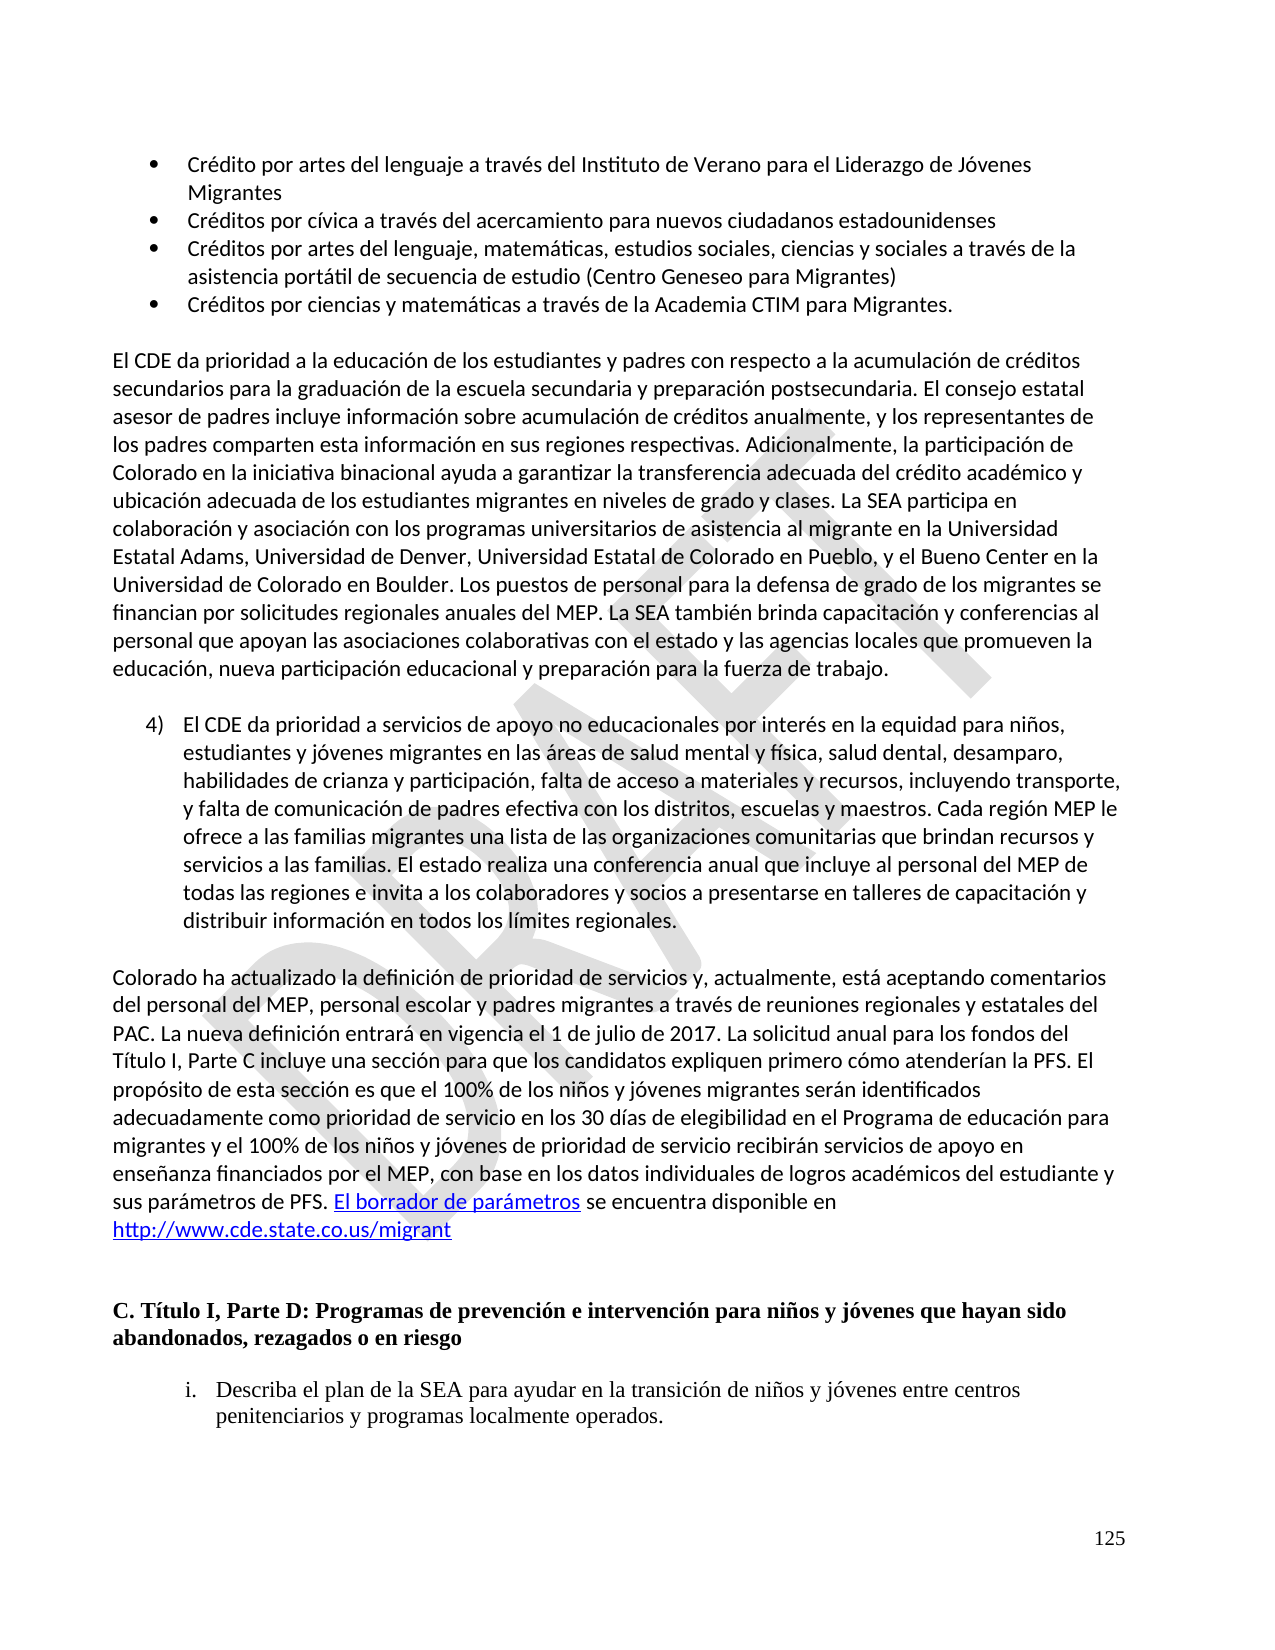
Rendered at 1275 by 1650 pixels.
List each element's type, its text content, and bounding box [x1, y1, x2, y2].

list Créditos por artes del lenguaje, matemáticas, estudios sociales, ciencias y sociales a través de la asistencia portátil de secuencia de estudio (Centro Geneseo para Migrantes) [150, 486, 1125, 542]
text Colorado ha actualizado la definición de prioridad de servicios y, actualmente, está aceptando comentarios del personal del MEP, personal escolar y padres migrantes a través de reuniones regionales y estatales del PAC. La nueva definición entrará en vigencia el 1 de julio de 2017. La solicitud anual para los fondos del Título I, Parte C incluye una sección para que los candidatos expliquen primero cómo atenderían la PFS. El propósito de esta sección es que el 100% de los niños y jóvenes migrantes serán identificados adecuadamente como prioridad de servicio en los 30 días de elegibilidad en el Programa de educación para migrantes y el 100% de los niños y jóvenes de prioridad de servicio recibirán servicios de apoyo en enseñanza financiados por el MEP, con base en los datos individuales de logros académicos del estudiante y sus parámetros de PFS. El borrador de parámetros se encuentra disponible en http://www.cde.state.co.us/migrant [112, 1215, 1125, 1495]
list Crédito por artes del lenguaje a través del Instituto de Verano para el Liderazgo de Jóvenes Migrantes [150, 402, 1125, 458]
list El CDE da prioridad a servicios de apoyo no educacionales por interés en la equidad para niños, estudiantes y jóvenes migrantes en las áreas de salud mental y física, salud dental, desamparo, habilidades de crianza y participación, falta de acceso a materiales y recursos, incluyendo transporte, y falta de comunicación de padres efectiva con los distritos, escuelas y maestros. Cada región MEP le ofrece a las familias migrantes una lista de las organizaciones comunitarias que brindan recursos y servicios a las familias. El estado realiza una conferencia anual que incluye al personal del MEP de todas las regiones e invita a los colaboradores y socios a presentarse en talleres de capacitación y distribuir información en todos los límites regionales. [145, 963, 1125, 1187]
list Créditos por cívica a través del acercamiento para nuevos ciudadanos estadounidenses [150, 458, 1125, 486]
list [145, 150, 1125, 318]
list La SEA da prioridad al financiamiento para lograr la graduación de secundaria o su equivalente para estudiantes migrantes, que incluye oportunidades de acumulación secundaria de créditos: [145, 346, 1125, 402]
list Créditos por ciencias y matemáticas a través de la Academia CTIM para Migrantes. [150, 542, 1125, 570]
text El CDE da prioridad a la educación de los estudiantes y padres con respecto a la acumulación de créditos secundarios para la graduación de la escuela secundaria y preparación postsecundaria. El consejo estatal asesor de padres incluye información sobre acumulación de créditos anualmente, y los representantes de los padres comparten esta información en sus regiones respectivas. Adicionalmente, la participación de Colorado en la iniciativa binacional ayuda a garantizar la transferencia adecuada del crédito académico y ubicación adecuada de los estudiantes migrantes en niveles de grado y clases. La SEA participa en colaboración y asociación con los programas universitarios de asistencia al migrante en la Universidad Estatal Adams, Universidad de Denver, Universidad Estatal de Colorado en Pueblo, y el Bueno Center en la Universidad de Colorado en Boulder. Los puestos de personal para la defensa de grado de los migrantes se financian por solicitudes regionales anuales del MEP. La SEA también brinda capacitación y conferencias al personal que apoyan las asociaciones colaborativas con el estado y las agencias locales que promueven la educación, nueva participación educacional y preparación para la fuerza de trabajo. [112, 598, 1125, 934]
